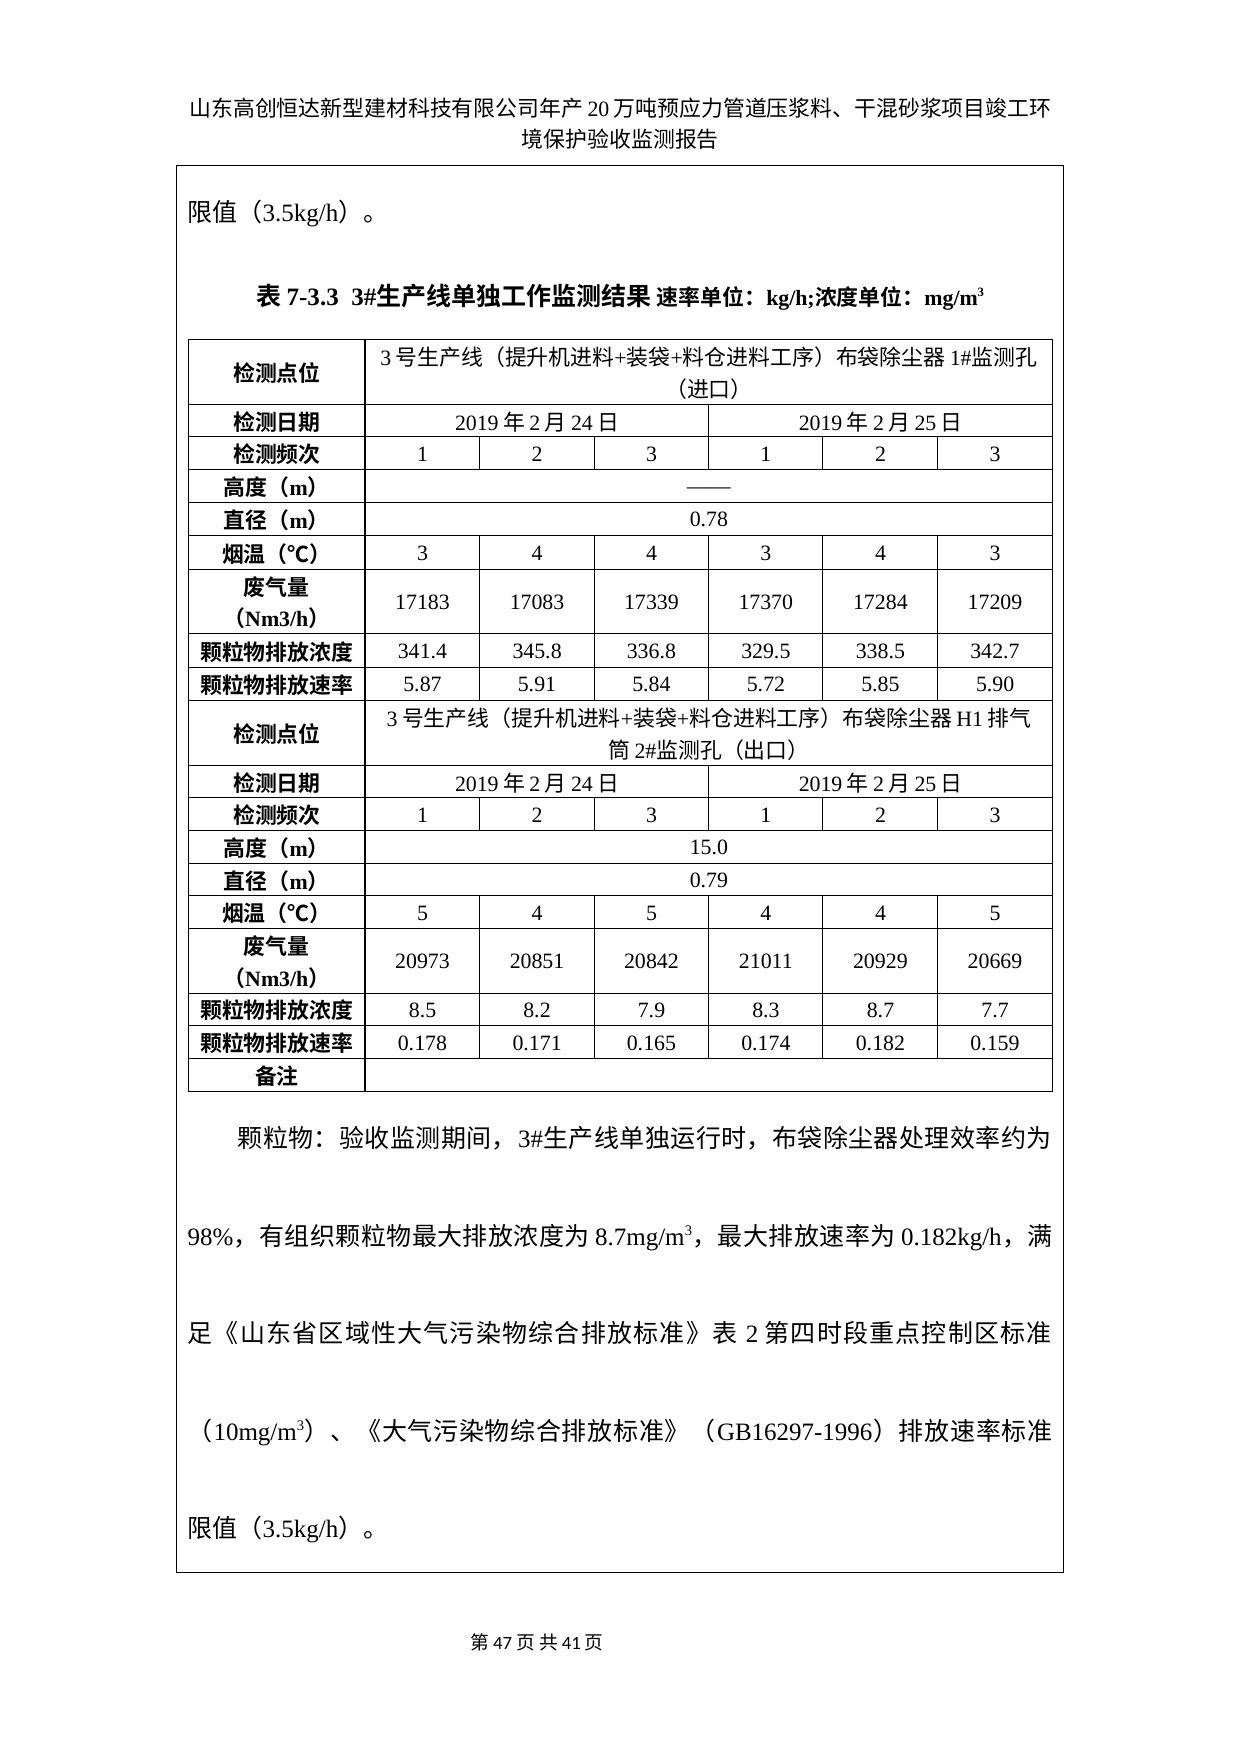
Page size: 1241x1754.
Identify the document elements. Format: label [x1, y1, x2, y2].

table_cell [177, 166, 1063, 1572]
